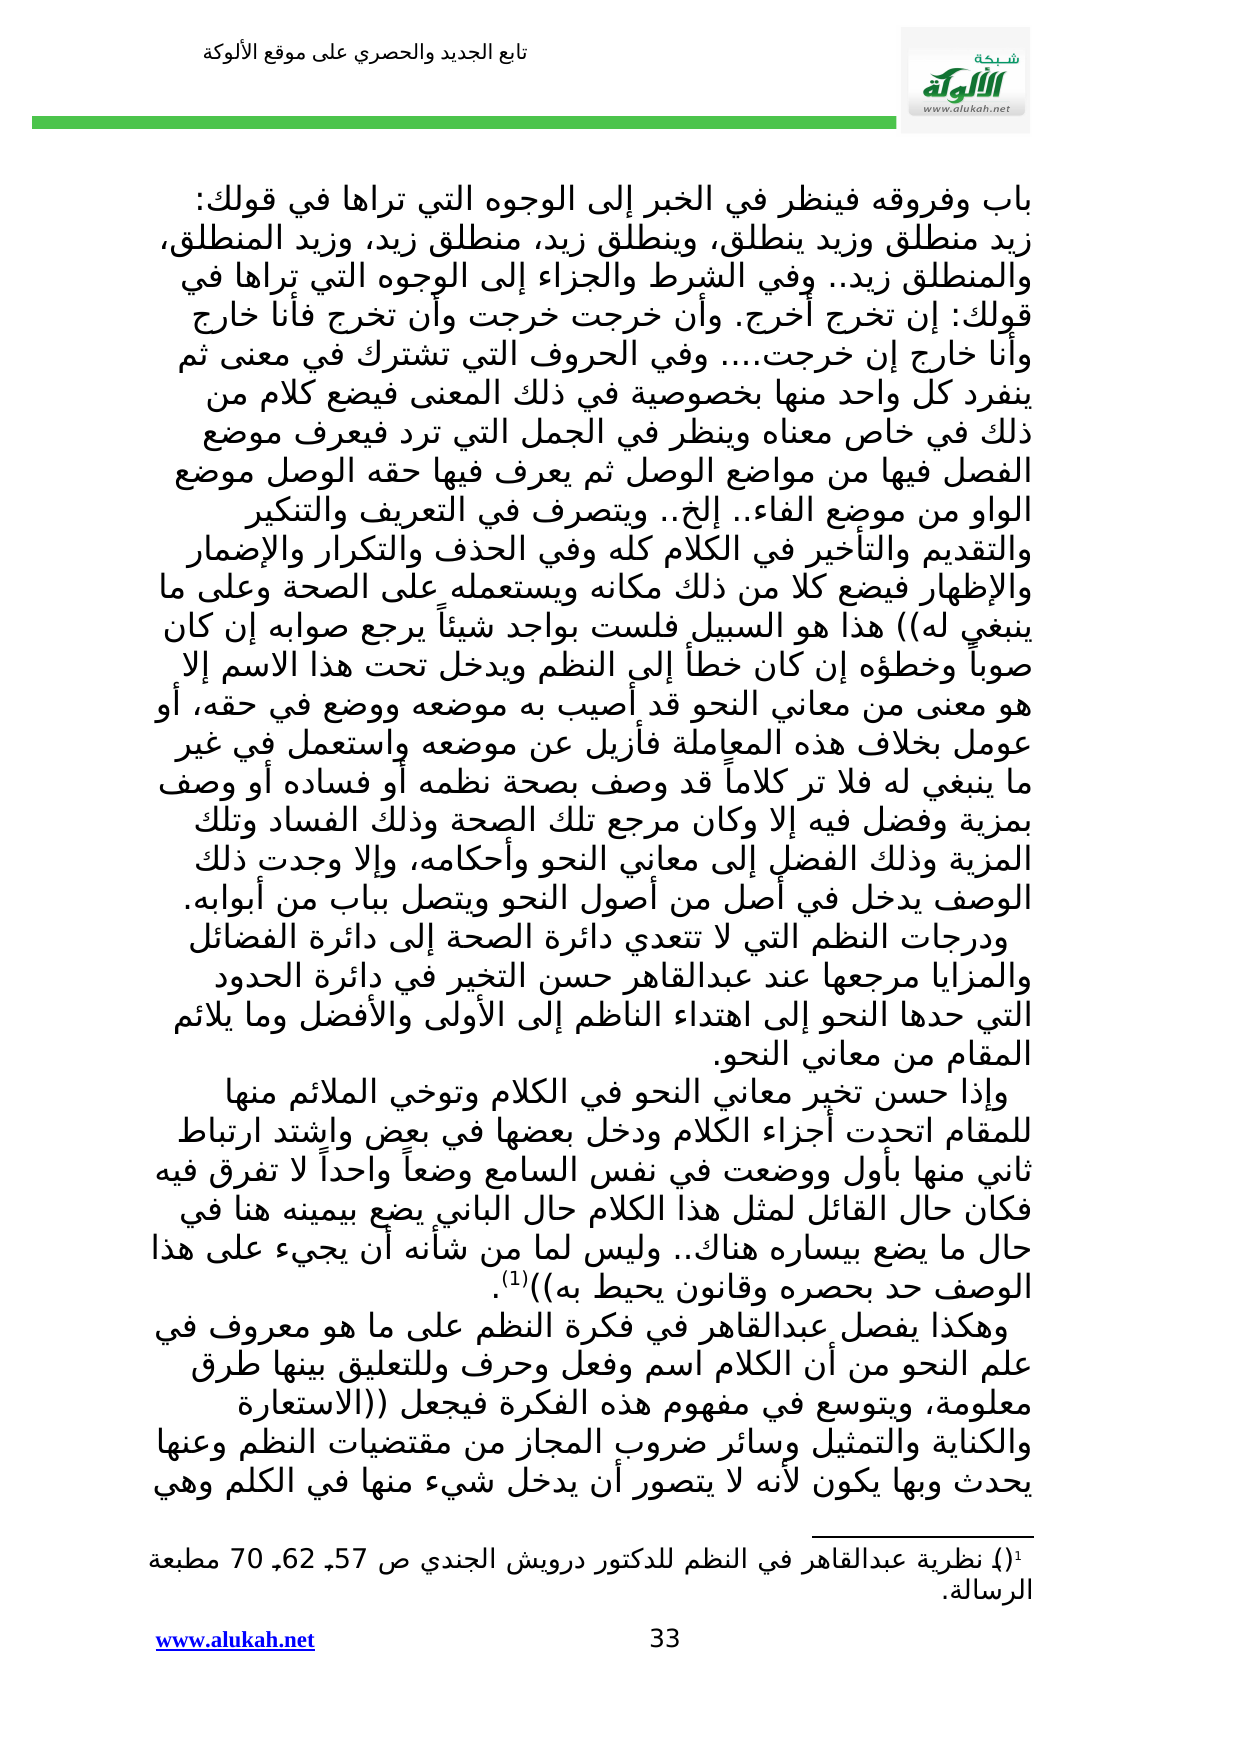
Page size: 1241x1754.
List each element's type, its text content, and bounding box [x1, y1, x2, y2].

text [148, 179, 1033, 917]
text وإذا حسن تخير معاني النحو في الكلام وتوخي الملائم منها للمقام اتحدت أجزاء الكلام ودخل بعضها في بعض واشتد ارتباط ثاني منها بأول ووضعت في نفس السامع وضعاً واحداً لا تفرق فيه فكان حال القائل لمثل هذا الكلام حال الباني يضع بيمينه هنا في حال ما يضع بيساره هناك.. وليس لما من شأنه أن يجيء على هذا الوصف حد بحصره وقانون يحيط به))(). [148, 1073, 1033, 1306]
text ودرجات النظم التي لا تتعدي دائرة الصحة إلى دائرة الفضائل والمزايا مرجعها عند عبدالقاهر حسن التخير في دائرة الحدود التي حدها النحو إلى اهتداء الناظم إلى الأولى والأفضل وما يلائم المقام من معاني النحو. [148, 917, 1033, 1073]
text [148, 1306, 1033, 1500]
